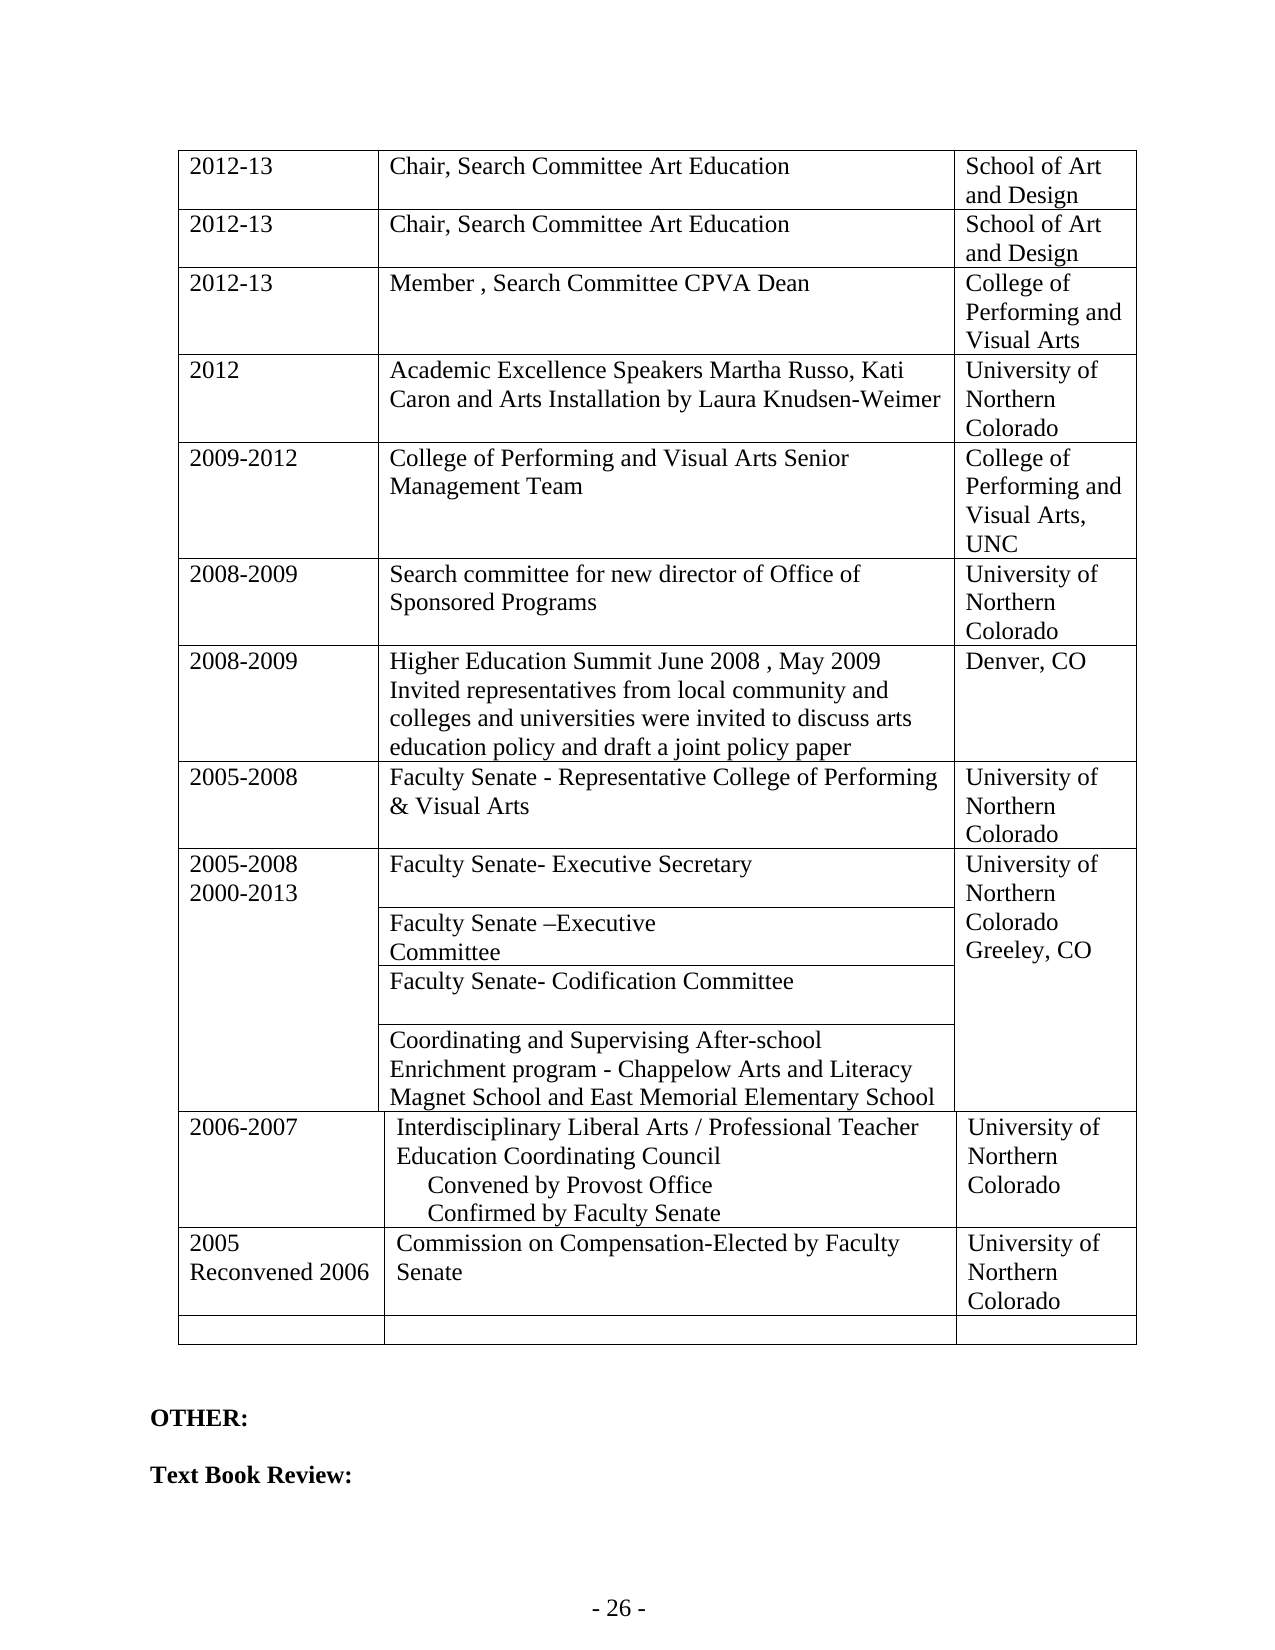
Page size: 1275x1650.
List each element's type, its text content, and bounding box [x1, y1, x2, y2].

table_cell Search committee for new director of Office of Sponsored Programs [379, 559, 954, 645]
table_cell Chair, Search Committee Art Education [379, 210, 954, 267]
table_cell Interdisciplinary Liberal Arts / Professional Teacher Education Coordinating Council Convened by Provost Office Confirmed by Faculty Senate [385, 1112, 956, 1227]
table_cell 2012-13 [179, 268, 378, 354]
table_cell College of Performing and Visual Arts [955, 268, 1136, 354]
table_cell Faculty Senate- Codification Committee [379, 966, 954, 1024]
table_cell 2012-13 [179, 151, 378, 208]
table_cell [179, 1316, 384, 1344]
table_cell [957, 1316, 1136, 1344]
table_cell 2005 Reconvened 2006 [179, 1228, 384, 1314]
table_cell 2008-2009 [179, 646, 378, 761]
table_cell College of Performing and Visual Arts Senior Management Team [379, 443, 954, 558]
table_cell Denver, CO [955, 646, 1136, 761]
table_cell 2008-2009 [179, 559, 378, 645]
table_cell 2006-2007 [179, 1112, 384, 1227]
table_cell 2012 [179, 355, 378, 442]
table_cell 2012-13 [179, 210, 378, 267]
text OTHER: [150, 1403, 1125, 1432]
table_cell Member , Search Committee CPVA Dean [379, 268, 954, 354]
table_cell Chair, Search Committee Art Education [379, 151, 954, 208]
table_cell Faculty Senate - Representative College of Performing & Visual Arts [379, 762, 954, 848]
table_cell University of Northern Colorado Greeley, CO [955, 849, 1136, 1111]
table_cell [955, 151, 1136, 208]
table_cell Faculty Senate- Executive Secretary [379, 849, 954, 907]
table_cell University of Northern Colorado [957, 1228, 1136, 1314]
table_cell Faculty Senate –Executive Committee [379, 908, 954, 965]
table_cell School of Art and Design [955, 210, 1136, 267]
table_cell [385, 1316, 956, 1344]
table_cell University of Northern Colorado [957, 1112, 1136, 1227]
table_cell 2005-2008 [179, 762, 378, 848]
text Text Book Review: [150, 1460, 1125, 1489]
table_cell University of Northern Colorado [955, 355, 1136, 442]
table_cell Coordinating and Supervising After-school Enrichment program - Chappelow Arts and Literacy Magnet School and East Memorial Elementary School [379, 1025, 954, 1111]
table_cell 2009-2012 [179, 443, 378, 558]
table_cell Academic Excellence Speakers Martha Russo, Kati Caron and Arts Installation by Laura Knudsen-Weimer [379, 355, 954, 442]
table_cell Commission on Compensation-Elected by Faculty Senate [385, 1228, 956, 1314]
table_cell University of Northern Colorado [955, 559, 1136, 645]
table_cell University of Northern Colorado [955, 762, 1136, 848]
table_cell College of Performing and Visual Arts, UNC [955, 443, 1136, 558]
table_cell 2005-2008 2000-2013 [179, 849, 378, 1111]
table_cell Higher Education Summit June 2008 , May 2009 Invited representatives from local community and colleges and universities were invited to discuss arts education policy and draft a joint policy paper [379, 646, 954, 761]
